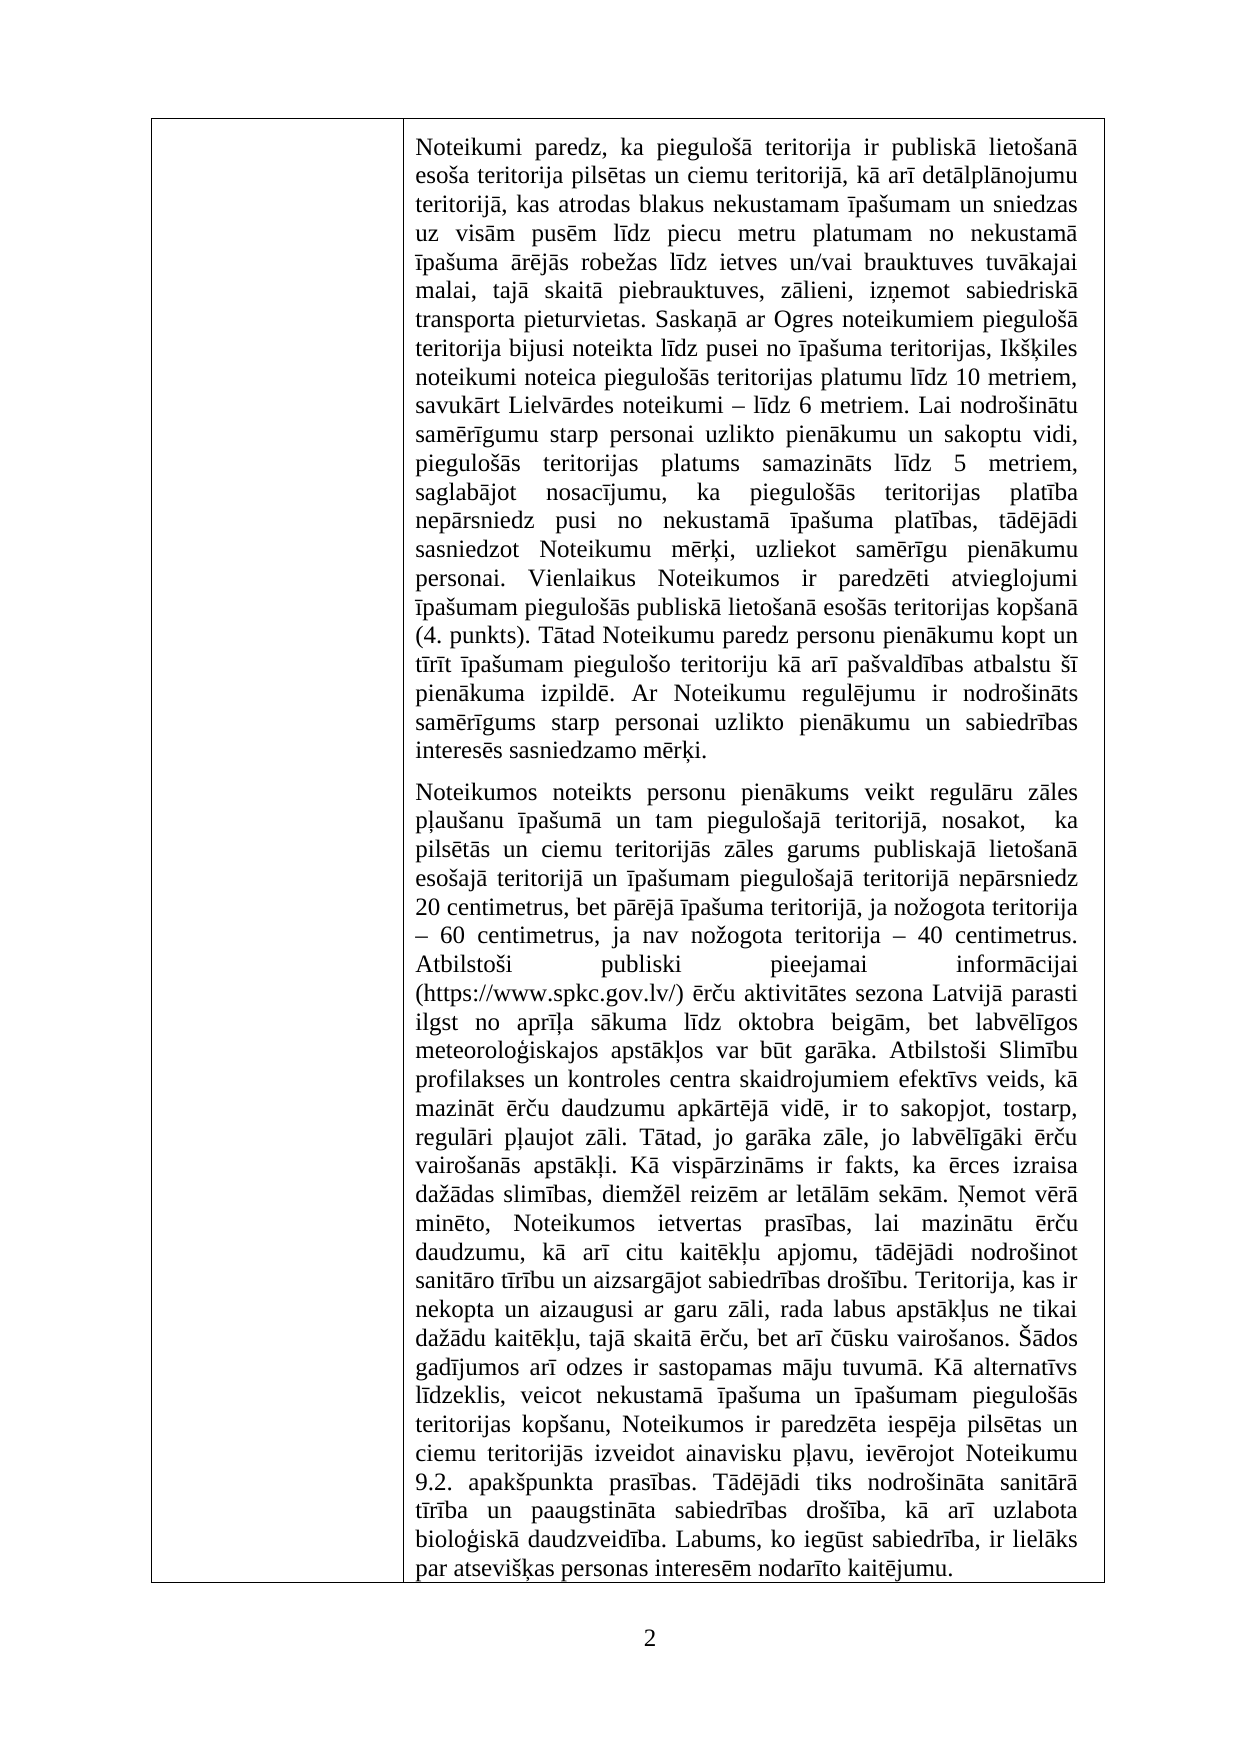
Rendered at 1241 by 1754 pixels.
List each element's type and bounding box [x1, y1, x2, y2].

table_cell [152, 119, 403, 1582]
table_cell [404, 119, 1104, 1582]
